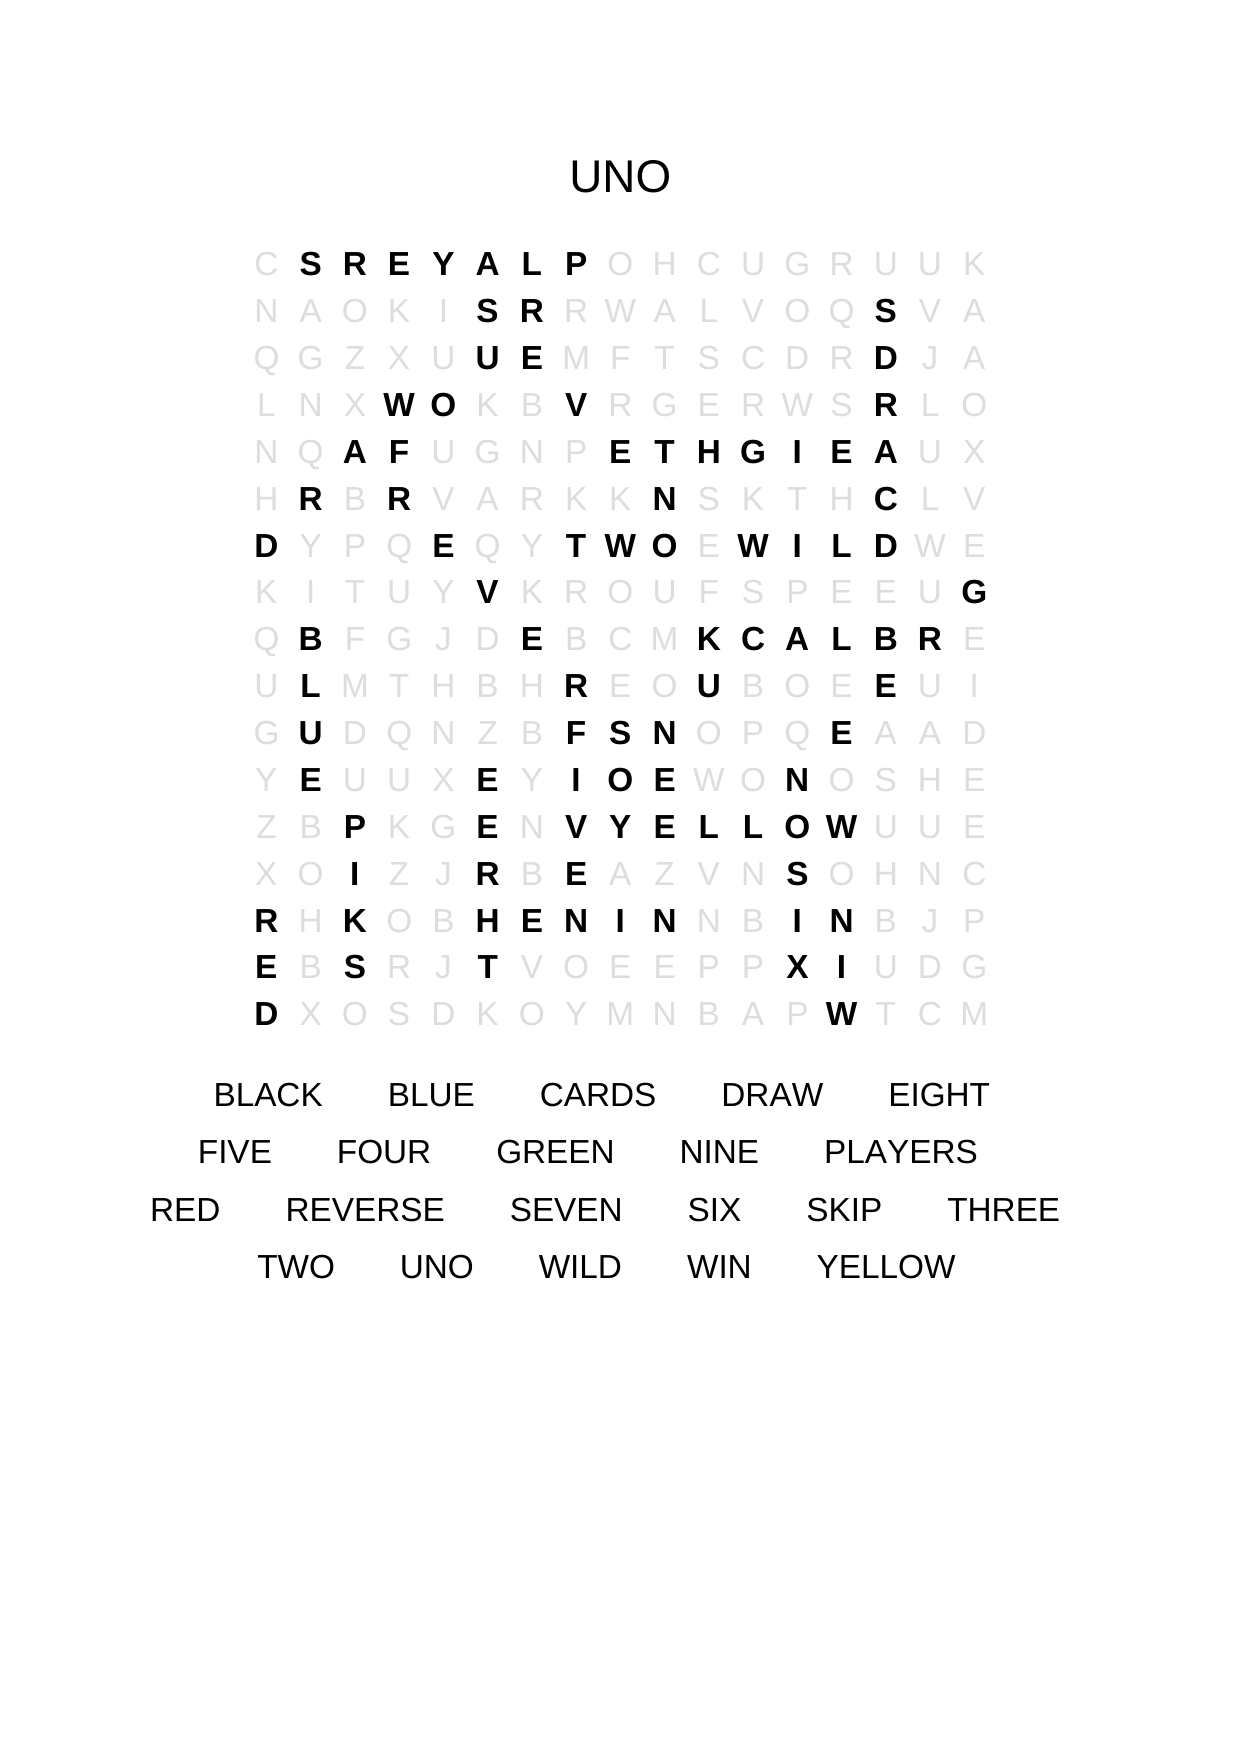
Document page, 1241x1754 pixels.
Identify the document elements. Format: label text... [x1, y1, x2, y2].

table_cell Y [554, 990, 598, 1037]
table_cell Q [377, 709, 421, 756]
table_cell J [908, 334, 952, 381]
table_cell Q [775, 709, 819, 756]
table_cell U [244, 662, 288, 709]
table_cell R [465, 850, 509, 896]
table_cell G [377, 615, 421, 662]
table_cell N [642, 896, 686, 943]
table_header L [510, 240, 554, 287]
table_cell P [952, 896, 996, 943]
table_cell O [686, 709, 731, 756]
table_cell V [908, 287, 952, 334]
table_cell G [421, 803, 465, 849]
table_cell B [510, 850, 554, 896]
table_cell T [642, 428, 686, 474]
table_cell O [819, 756, 863, 803]
table_cell V [465, 568, 509, 615]
table_cell D [863, 521, 908, 568]
table_cell K [731, 475, 775, 521]
table_cell T [377, 662, 421, 709]
table_header Y [421, 240, 465, 287]
table_cell E [510, 334, 554, 381]
table_cell U [377, 756, 421, 803]
table_cell U [908, 568, 952, 615]
table_cell A [333, 428, 377, 474]
table_cell Y [598, 803, 642, 849]
table_cell N [908, 850, 952, 896]
table_cell K [465, 990, 509, 1037]
table_cell H [288, 896, 332, 943]
table_cell E [686, 521, 731, 568]
table_cell D [775, 334, 819, 381]
table_cell A [908, 709, 952, 756]
table_cell I [775, 521, 819, 568]
table_cell E [642, 943, 686, 990]
table_cell A [952, 287, 996, 334]
table_cell M [554, 334, 598, 381]
table_cell E [952, 756, 996, 803]
table_cell K [554, 475, 598, 521]
table_cell H [244, 475, 288, 521]
table_cell N [686, 896, 731, 943]
table_cell E [819, 662, 863, 709]
table_cell L [244, 381, 288, 428]
table_cell V [510, 943, 554, 990]
table_cell L [908, 381, 952, 428]
table_cell R [908, 615, 952, 662]
table_cell K [377, 803, 421, 849]
table_cell I [775, 428, 819, 474]
table_cell H [686, 428, 731, 474]
table_cell L [819, 615, 863, 662]
table_cell W [819, 990, 863, 1037]
table_cell H [510, 662, 554, 709]
table_cell G [288, 334, 332, 381]
table_cell C [731, 334, 775, 381]
table_header G [775, 240, 819, 287]
table_cell M [642, 615, 686, 662]
table_header H [642, 240, 686, 287]
table_cell U [642, 568, 686, 615]
table_cell E [465, 803, 509, 849]
table_cell T [465, 943, 509, 990]
table_cell V [731, 287, 775, 334]
table_cell T [642, 334, 686, 381]
table_cell W [686, 756, 731, 803]
table_cell O [554, 943, 598, 990]
table_cell E [819, 568, 863, 615]
table_cell T [775, 475, 819, 521]
table_cell L [731, 803, 775, 849]
table_cell V [554, 803, 598, 849]
table_cell M [598, 990, 642, 1037]
table_header A [465, 240, 509, 287]
table_cell R [510, 475, 554, 521]
table_cell U [288, 709, 332, 756]
table_cell N [642, 475, 686, 521]
table_cell A [952, 334, 996, 381]
table_cell O [775, 287, 819, 334]
table_cell R [598, 381, 642, 428]
table_cell S [775, 850, 819, 896]
table_cell O [775, 803, 819, 849]
table_cell D [908, 943, 952, 990]
table_cell A [465, 475, 509, 521]
table_cell A [598, 850, 642, 896]
table_cell K [244, 568, 288, 615]
table_cell P [333, 803, 377, 849]
table_cell K [686, 615, 731, 662]
table_cell O [775, 662, 819, 709]
table_cell Y [510, 521, 554, 568]
table_header U [731, 240, 775, 287]
table_cell S [333, 943, 377, 990]
table_cell H [819, 475, 863, 521]
table_cell O [642, 662, 686, 709]
table_cell B [510, 381, 554, 428]
table_cell X [952, 428, 996, 474]
table_cell Y [421, 568, 465, 615]
table_cell X [288, 990, 332, 1037]
table_cell Y [244, 756, 288, 803]
table_cell N [554, 896, 598, 943]
table_cell V [686, 850, 731, 896]
table_cell L [686, 803, 731, 849]
table_cell P [775, 990, 819, 1037]
table_cell F [686, 568, 731, 615]
table_cell K [333, 896, 377, 943]
table_cell V [952, 475, 996, 521]
table_header K [952, 240, 996, 287]
table_header P [554, 240, 598, 287]
table_cell B [863, 615, 908, 662]
table_cell W [598, 287, 642, 334]
table_cell K [377, 287, 421, 334]
table_cell Q [465, 521, 509, 568]
table_cell G [465, 428, 509, 474]
table_cell N [642, 709, 686, 756]
table_cell V [554, 381, 598, 428]
table_cell H [908, 756, 952, 803]
table_cell R [288, 475, 332, 521]
table_cell O [377, 896, 421, 943]
table_cell Z [333, 334, 377, 381]
table_cell E [952, 615, 996, 662]
table_cell I [819, 943, 863, 990]
table_cell O [333, 990, 377, 1037]
table_cell O [288, 850, 332, 896]
table_cell S [465, 287, 509, 334]
table_cell S [819, 381, 863, 428]
table_cell L [819, 521, 863, 568]
table_header C [244, 240, 288, 287]
table_cell L [908, 475, 952, 521]
table_cell A [863, 709, 908, 756]
table_cell B [333, 475, 377, 521]
table_cell Z [377, 850, 421, 896]
table_cell E [598, 662, 642, 709]
table_cell W [908, 521, 952, 568]
table_cell Q [244, 615, 288, 662]
table_cell N [244, 287, 288, 334]
table_cell J [908, 896, 952, 943]
table_cell R [554, 662, 598, 709]
table_cell E [288, 756, 332, 803]
table_cell O [731, 756, 775, 803]
table_cell B [863, 896, 908, 943]
table_cell B [421, 896, 465, 943]
table_cell W [377, 381, 421, 428]
table_header U [863, 240, 908, 287]
table_cell W [731, 521, 775, 568]
table_cell N [642, 990, 686, 1037]
table_cell B [686, 990, 731, 1037]
table_cell N [244, 428, 288, 474]
table_cell D [244, 521, 288, 568]
table_cell S [686, 475, 731, 521]
table_cell E [598, 428, 642, 474]
table_cell O [421, 381, 465, 428]
table_cell Y [288, 521, 332, 568]
table_cell B [731, 662, 775, 709]
table_cell U [333, 756, 377, 803]
table_cell E [642, 803, 686, 849]
table_cell E [510, 896, 554, 943]
table_cell C [952, 850, 996, 896]
table_cell O [642, 521, 686, 568]
table_cell Z [465, 709, 509, 756]
table_cell E [819, 709, 863, 756]
table_cell U [377, 568, 421, 615]
table_cell D [465, 615, 509, 662]
table_cell B [288, 803, 332, 849]
table_header S [288, 240, 332, 287]
table_cell R [510, 287, 554, 334]
table_cell F [598, 334, 642, 381]
table_cell N [288, 381, 332, 428]
table_cell N [510, 803, 554, 849]
table_cell D [863, 334, 908, 381]
table_cell E [642, 756, 686, 803]
table_cell O [510, 990, 554, 1037]
table_cell S [731, 568, 775, 615]
table_cell R [554, 568, 598, 615]
table_cell C [598, 615, 642, 662]
table_cell E [819, 428, 863, 474]
table_cell X [377, 334, 421, 381]
table_cell C [863, 475, 908, 521]
table_cell I [598, 896, 642, 943]
table_cell X [775, 943, 819, 990]
table_cell R [377, 475, 421, 521]
table_cell W [775, 381, 819, 428]
table_cell P [554, 428, 598, 474]
table_cell A [642, 287, 686, 334]
table_cell N [421, 709, 465, 756]
table_cell R [863, 381, 908, 428]
table_cell U [421, 428, 465, 474]
table_cell K [465, 381, 509, 428]
table_cell X [421, 756, 465, 803]
table_cell W [598, 521, 642, 568]
table_cell D [333, 709, 377, 756]
table_cell C [908, 990, 952, 1037]
table_cell N [775, 756, 819, 803]
table_cell L [686, 287, 731, 334]
table_cell R [731, 381, 775, 428]
table_cell R [554, 287, 598, 334]
table_cell A [863, 428, 908, 474]
table_cell E [244, 943, 288, 990]
table_cell O [952, 381, 996, 428]
table_cell O [598, 568, 642, 615]
table_cell S [863, 756, 908, 803]
table_cell L [288, 662, 332, 709]
table_cell E [465, 756, 509, 803]
table_cell B [510, 709, 554, 756]
table_cell Z [642, 850, 686, 896]
table_cell G [731, 428, 775, 474]
table_cell G [952, 568, 996, 615]
table_cell D [421, 990, 465, 1037]
table_cell G [952, 943, 996, 990]
table_cell D [952, 709, 996, 756]
table_cell R [244, 896, 288, 943]
table_cell E [952, 803, 996, 849]
table_cell E [863, 662, 908, 709]
table_cell E [952, 521, 996, 568]
table_cell J [421, 615, 465, 662]
table_cell P [686, 943, 731, 990]
table_cell Y [510, 756, 554, 803]
table_cell U [421, 334, 465, 381]
table_cell T [333, 568, 377, 615]
table_cell F [377, 428, 421, 474]
table_cell I [288, 568, 332, 615]
table_cell O [333, 287, 377, 334]
table_cell O [819, 850, 863, 896]
table_cell O [598, 756, 642, 803]
table_cell B [465, 662, 509, 709]
table_cell V [421, 475, 465, 521]
table_cell W [819, 803, 863, 849]
table_cell E [598, 943, 642, 990]
table_cell B [554, 615, 598, 662]
table_cell E [554, 850, 598, 896]
table_cell S [377, 990, 421, 1037]
table_cell S [598, 709, 642, 756]
table_cell X [244, 850, 288, 896]
table_cell P [333, 521, 377, 568]
table_cell E [686, 381, 731, 428]
table_cell H [421, 662, 465, 709]
table_cell M [952, 990, 996, 1037]
table_cell C [731, 615, 775, 662]
table_cell A [775, 615, 819, 662]
table_cell U [908, 803, 952, 849]
table_cell U [908, 662, 952, 709]
table_cell M [333, 662, 377, 709]
table_cell Q [288, 428, 332, 474]
text BLACK BLUE CARDS DRAW EIGHT FIVE FOUR GREEN NINE PLAYERS RED REVERSE SEVEN SIX SKIP THREE TWO UNO WILD WIN YELLOW [150, 1074, 1090, 1286]
table_cell N [731, 850, 775, 896]
table_cell I [775, 896, 819, 943]
table_header U [908, 240, 952, 287]
table_cell E [421, 521, 465, 568]
table_cell P [731, 943, 775, 990]
table_cell T [554, 521, 598, 568]
table_cell P [775, 568, 819, 615]
table_cell B [288, 943, 332, 990]
table_cell B [288, 615, 332, 662]
table_cell P [731, 709, 775, 756]
table_cell X [333, 381, 377, 428]
table_cell Z [244, 803, 288, 849]
table_cell I [421, 287, 465, 334]
table_cell I [952, 662, 996, 709]
table_cell U [863, 803, 908, 849]
table_cell F [554, 709, 598, 756]
table_cell H [863, 850, 908, 896]
table_cell R [377, 943, 421, 990]
table_cell U [863, 943, 908, 990]
table_header O [598, 240, 642, 287]
table_cell J [421, 850, 465, 896]
table_cell E [510, 615, 554, 662]
table_cell E [863, 568, 908, 615]
table_header E [377, 240, 421, 287]
table_header C [686, 240, 731, 287]
table_cell U [908, 428, 952, 474]
table_header R [333, 240, 377, 287]
table_cell N [510, 428, 554, 474]
title UNO [150, 150, 1090, 203]
table_cell A [288, 287, 332, 334]
table_cell Q [244, 334, 288, 381]
table_cell U [686, 662, 731, 709]
table_header R [819, 240, 863, 287]
table_cell G [244, 709, 288, 756]
table_cell Q [377, 521, 421, 568]
table_cell S [686, 334, 731, 381]
table_cell I [333, 850, 377, 896]
table_cell B [731, 896, 775, 943]
table_cell J [421, 943, 465, 990]
table_cell F [333, 615, 377, 662]
table_cell K [510, 568, 554, 615]
table_cell S [863, 287, 908, 334]
table_cell N [819, 896, 863, 943]
table_cell H [465, 896, 509, 943]
table_cell A [731, 990, 775, 1037]
table_cell I [554, 756, 598, 803]
table_cell K [598, 475, 642, 521]
table_cell R [819, 334, 863, 381]
table_cell Q [819, 287, 863, 334]
table_cell G [642, 381, 686, 428]
table_cell D [244, 990, 288, 1037]
table_cell T [863, 990, 908, 1037]
table_cell U [465, 334, 509, 381]
